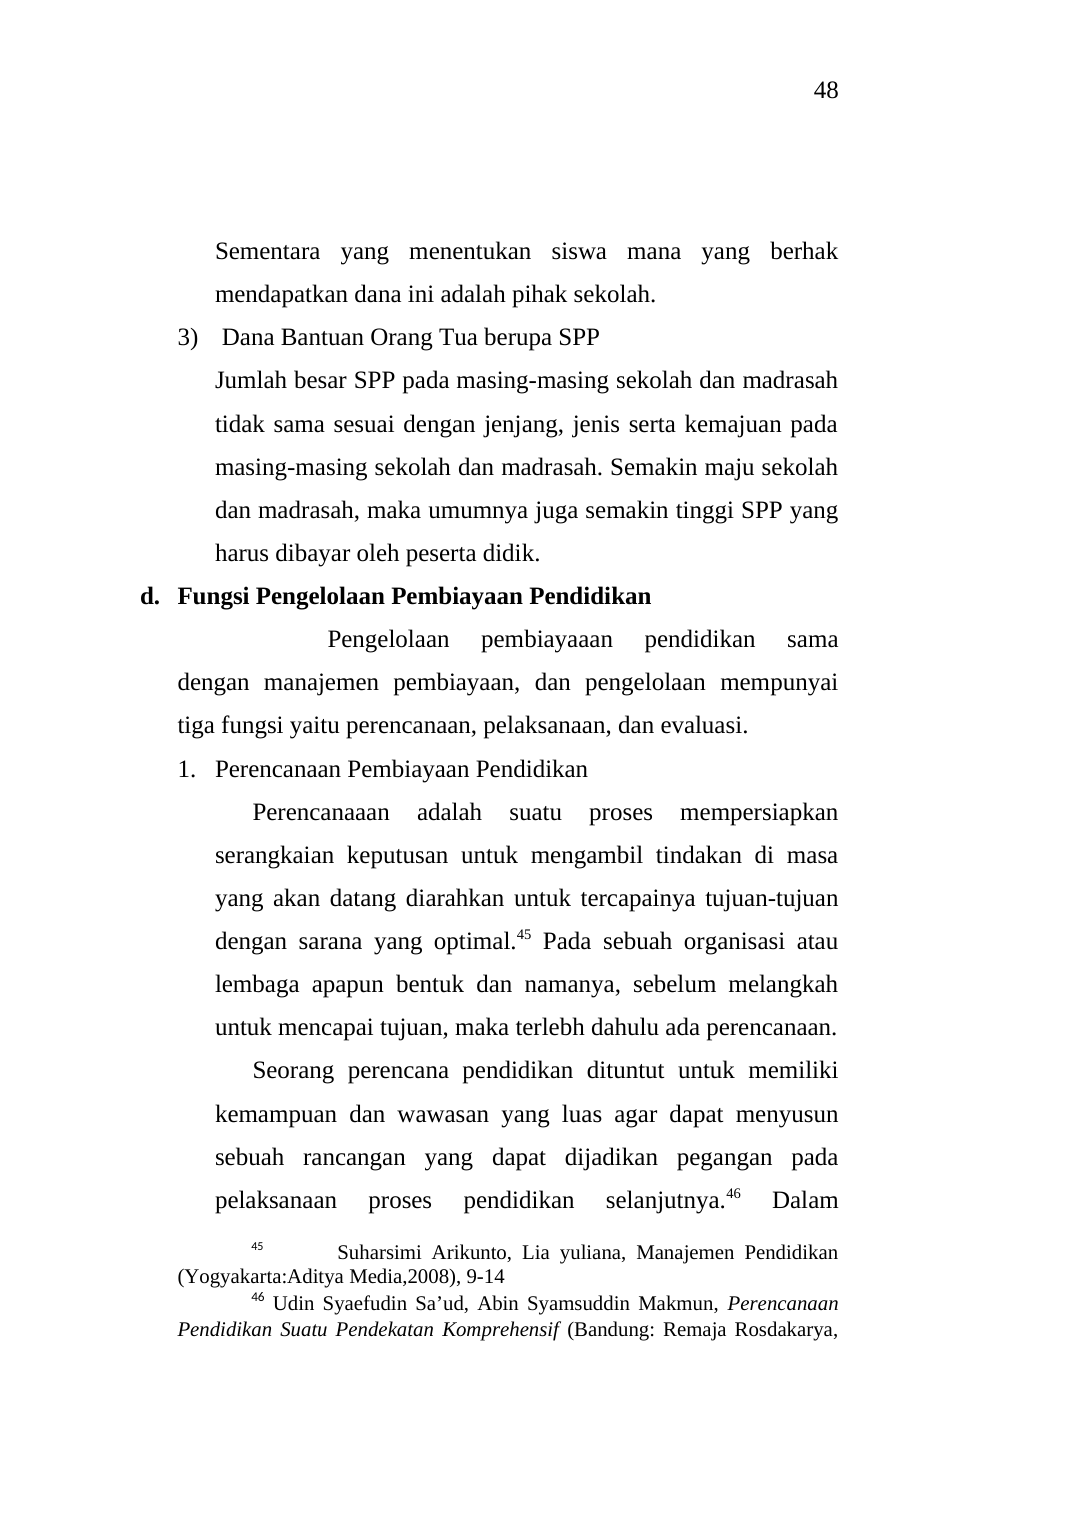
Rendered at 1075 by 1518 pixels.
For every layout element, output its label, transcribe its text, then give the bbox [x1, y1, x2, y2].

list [215, 1056, 838, 1214]
list Dana Bantuan Orang Tua berupa SPP [177, 322, 838, 351]
list Perencanaaan adalah suatu proses mempersiapkan serangkaian keputusan untuk mengambil tindakan di masa yang akan datang diarahkan untuk tercapainya tujuan-tujuan dengan sarana yang optimal. Pada sebuah organisasi atau lembaga apapun bentuk dan namanya, sebelum melangkah untuk mencapai tujuan, maka terlebh dahulu ada perencanaan. [215, 797, 838, 1041]
list Pengelolaan pembiayaaan pendidikan sama dengan manajemen pembiayaan, dan pengelolaan mempunyai tiga fungsi yaitu perencanaan, pelaksanaan, dan evaluasi. [177, 624, 838, 739]
list Fungsi Pengelolaan Pembiayaan Pendidikan [140, 581, 838, 610]
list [215, 236, 838, 308]
list Perencanaan Pembiayaan Pendidikan [177, 754, 838, 782]
list Jumlah besar SPP pada masing-masing sekolah dan madrasah tidak sama sesuai dengan jenjang, jenis serta kemajuan pada masing-masing sekolah dan madrasah. Semakin maju sekolah dan madrasah, maka umumnya juga semakin tinggi SPP yang harus dibayar oleh peserta didik. [215, 366, 838, 567]
